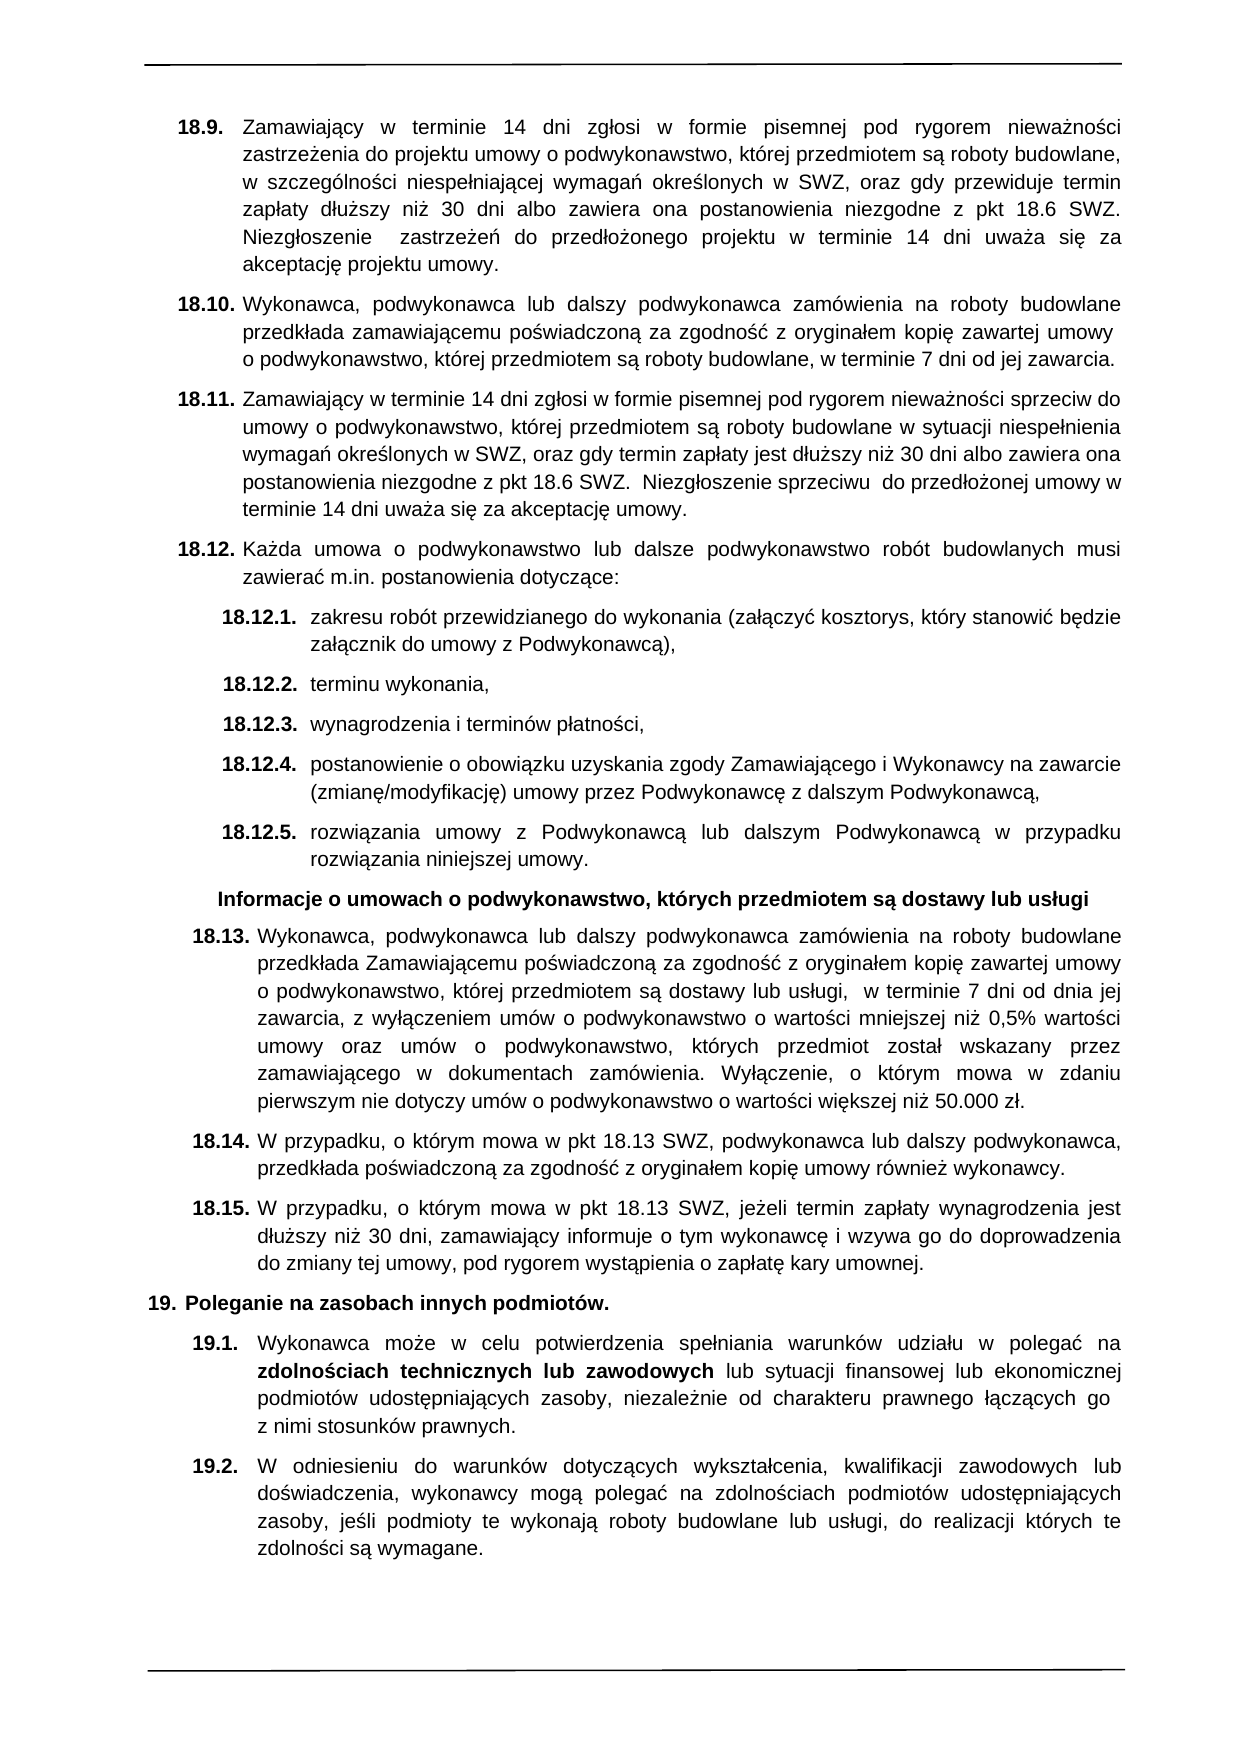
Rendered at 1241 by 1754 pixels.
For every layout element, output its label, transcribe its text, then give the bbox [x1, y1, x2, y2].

list Wykonawca może w celu potwierdzenia spełniania warunków udziału w polegać na zdolnościach technicznych lub zawodowych lub sytuacji finansowej lub ekonomicznej podmiotów udostępniających zasoby, niezależnie od charakteru prawnego łączących go z nimi stosunków prawnych. [192, 1331, 1122, 1437]
text Informacje o umowach o podwykonawstwo, których przedmiotem są dostawy lub usługi [185, 887, 1122, 911]
list W odniesieniu do warunków dotyczących wykształcenia, kwalifikacji zawodowych lub doświadczenia, wykonawcy mogą polegać na zdolnościach podmiotów udostępniających zasoby, jeśli podmioty te wykonają roboty budowlane lub usługi, do realizacji których te zdolności są wymagane. [192, 1453, 1122, 1560]
list Zamawiający w terminie 14 dni zgłosi w formie pisemnej pod rygorem nieważności sprzeciw do umowy o podwykonawstwo, której przedmiotem są roboty budowlane w sytuacji niespełnienia wymagań określonych w SWZ, oraz gdy termin zapłaty jest dłuższy niż 30 dni albo zawiera ona postanowienia niezgodne z pkt 18.6 SWZ. Niezgłoszenie sprzeciwu do przedłożonej umowy w terminie 14 dni uważa się za akceptację umowy. [177, 387, 1122, 521]
list Wykonawca, podwykonawca lub dalszy podwykonawca zamówienia na roboty budowlane przedkłada zamawiającemu poświadczoną za zgodność z oryginałem kopię zawartej umowy o podwykonawstwo, której przedmiotem są roboty budowlane, w terminie 7 dni od jej zawarcia. [177, 292, 1122, 371]
list W przypadku, o którym mowa w pkt 18.13 SWZ, jeżeli termin zapłaty wynagrodzenia jest dłuższy niż 30 dni, zamawiający informuje o tym wykonawcę i wzywa go do doprowadzenia do zmiany tej umowy, pod rygorem wystąpienia o zapłatę kary umownej. [192, 1196, 1122, 1275]
list rozwiązania umowy z Podwykonawcą lub dalszym Podwykonawcą w przypadku rozwiązania niniejszej umowy. [222, 819, 1122, 871]
list Wykonawca, podwykonawca lub dalszy podwykonawca zamówienia na roboty budowlane przedkłada Zamawiającemu poświadczoną za zgodność z oryginałem kopię zawartej umowy o podwykonawstwo, której przedmiotem są dostawy lub usługi, w terminie 7 dni od dnia jej zawarcia, z wyłączeniem umów o podwykonawstwo o wartości mniejszej niż 0,5% wartości umowy oraz umów o podwykonawstwo, których przedmiot został wskazany przez zamawiającego w dokumentach zamówienia. Wyłączenie, o którym mowa w zdaniu pierwszym nie dotyczy umów o podwykonawstwo o wartości większej niż 50.000 zł. [192, 923, 1122, 1112]
list Zamawiający w terminie 14 dni zgłosi w formie pisemnej pod rygorem nieważności zastrzeżenia do projektu umowy o podwykonawstwo, której przedmiotem są roboty budowlane, w szczególności niespełniającej wymagań określonych w SWZ, oraz gdy przewiduje termin zapłaty dłuższy niż 30 dni albo zawiera ona postanowienia niezgodne z pkt 18.6 SWZ. Niezgłoszenie zastrzeżeń do przedłożonego projektu w terminie 14 dni uważa się za akceptację projektu umowy. [177, 114, 1122, 276]
list terminu wykonania, [223, 672, 1122, 696]
list W przypadku, o którym mowa w pkt 18.13 SWZ, podwykonawca lub dalszy podwykonawca, przedkłada poświadczoną za zgodność z oryginałem kopię umowy również wykonawcy. [192, 1128, 1122, 1180]
list postanowienie o obowiązku uzyskania zgody Zamawiającego i Wykonawcy na zawarcie (zmianę/modyfikację) umowy przez Podwykonawcę z dalszym Podwykonawcą, [222, 752, 1122, 803]
list zakresu robót przewidzianego do wykonania (załączyć kosztorys, który stanowić będzie załącznik do umowy z Podwykonawcą), [222, 604, 1122, 656]
list Poleganie na zasobach innych podmiotów. [148, 1291, 1122, 1315]
list wynagrodzenia i terminów płatności, [223, 712, 1122, 736]
list Każda umowa o podwykonawstwo lub dalsze podwykonawstwo robót budowlanych musi zawierać m.in. postanowienia dotyczące: [177, 537, 1122, 588]
